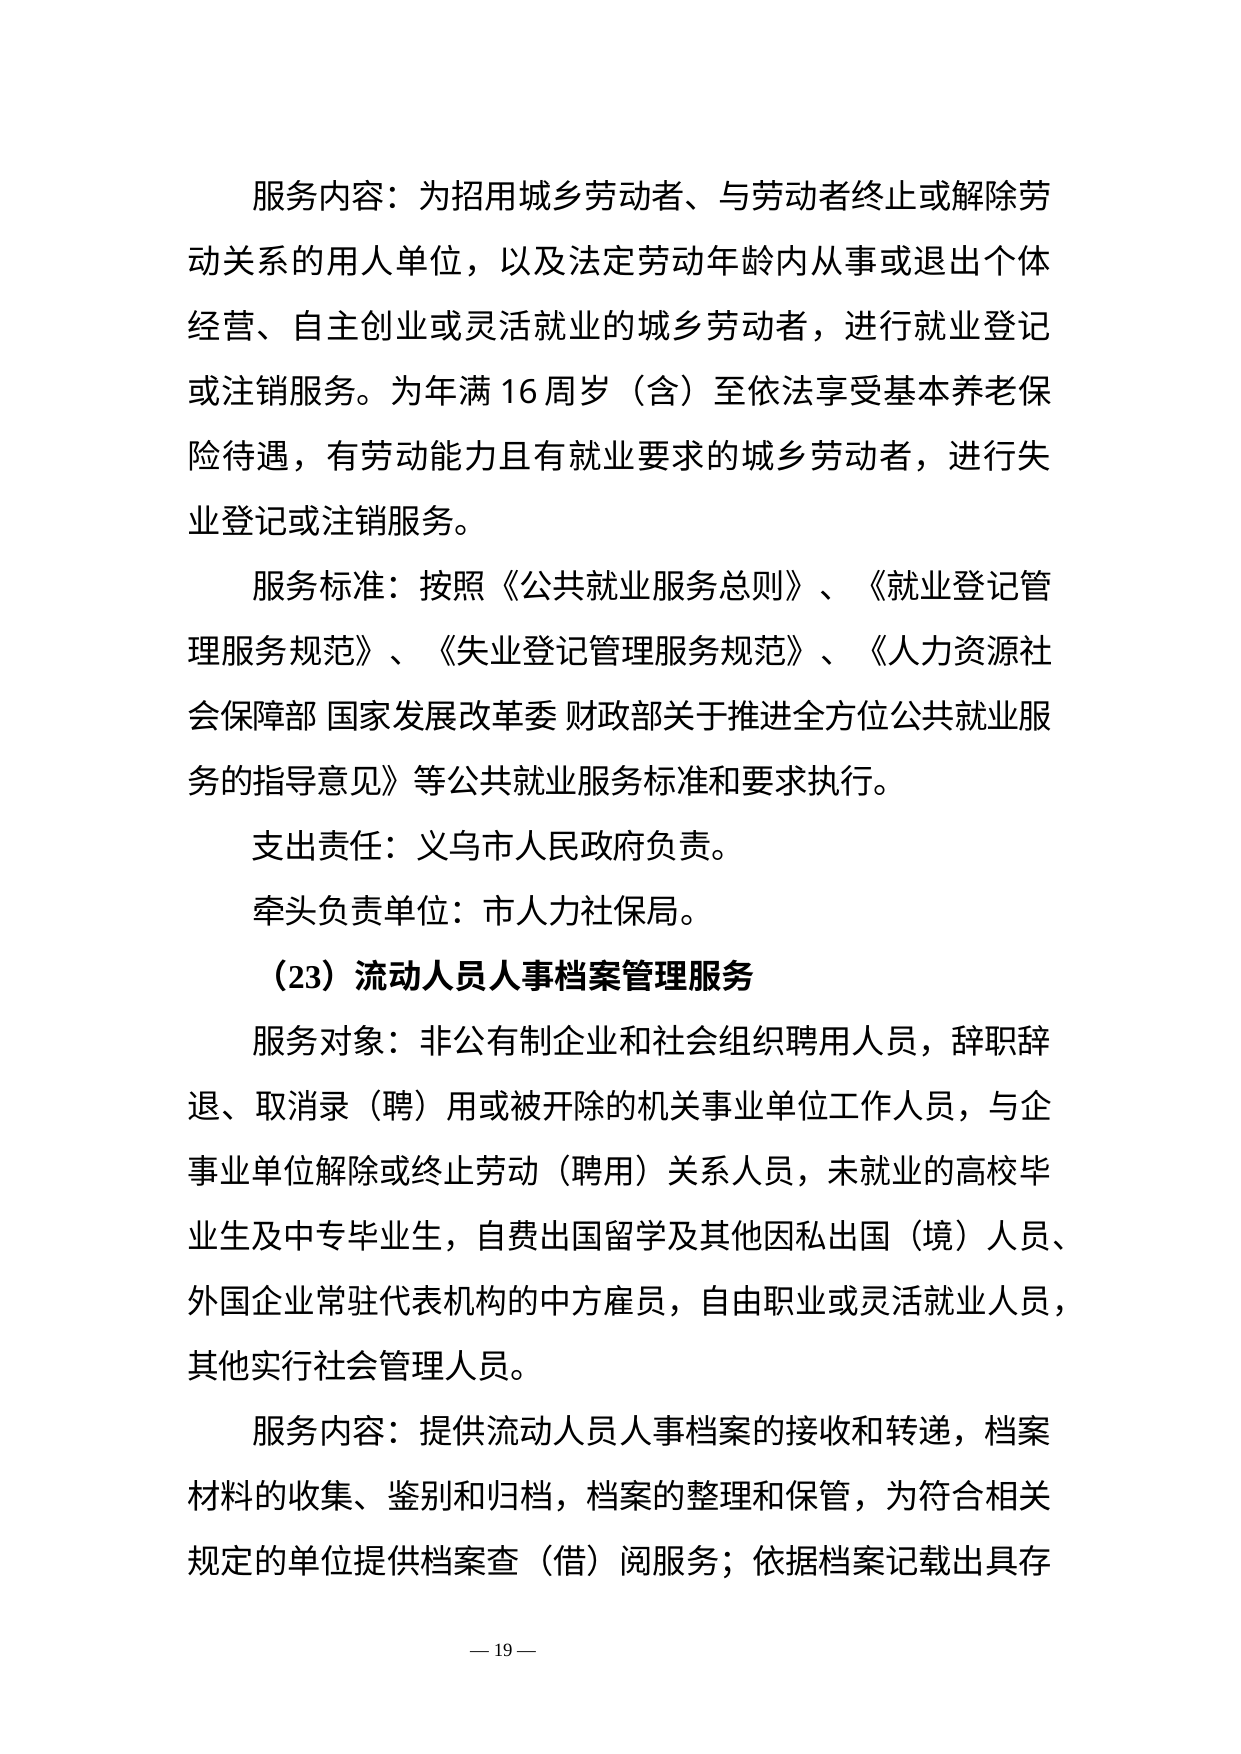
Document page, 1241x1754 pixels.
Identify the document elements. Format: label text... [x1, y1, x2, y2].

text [187, 1397, 1053, 1592]
text 牵头负责单位：市人力社保局。 [187, 877, 1053, 942]
subtitle （23）流动人员人事档案管理服务 [187, 942, 1053, 1007]
text 服务内容：为招用城乡劳动者、与劳动者终止或解除劳动关系的用人单位，以及法定劳动年龄内从事或退出个体经营、自主创业或灵活就业的城乡劳动者，进行就业登记或注销服务。为年满16周岁（含）至依法享受基本养老保险待遇，有劳动能力且有就业要求的城乡劳动者，进行失业登记或注销服务。 [187, 162, 1053, 552]
text 服务标准：按照《公共就业服务总则》、《就业登记管理服务规范》、《失业登记管理服务规范》、《人力资源社会保障部 国家发展改革委 财政部关于推进全方位公共就业服务的指导意见》等公共就业服务标准和要求执行。 [187, 552, 1053, 812]
text 服务对象：非公有制企业和社会组织聘用人员，辞职辞退、取消录（聘）用或被开除的机关事业单位工作人员，与企事业单位解除或终止劳动（聘用）关系人员，未就业的高校毕业生及中专毕业生，自费出国留学及其他因私出国（境）人员、外国企业常驻代表机构的中方雇员，自由职业或灵活就业人员，其他实行社会管理人员。 [187, 1007, 1053, 1397]
text 支出责任：义乌市人民政府负责。 [187, 812, 1053, 877]
